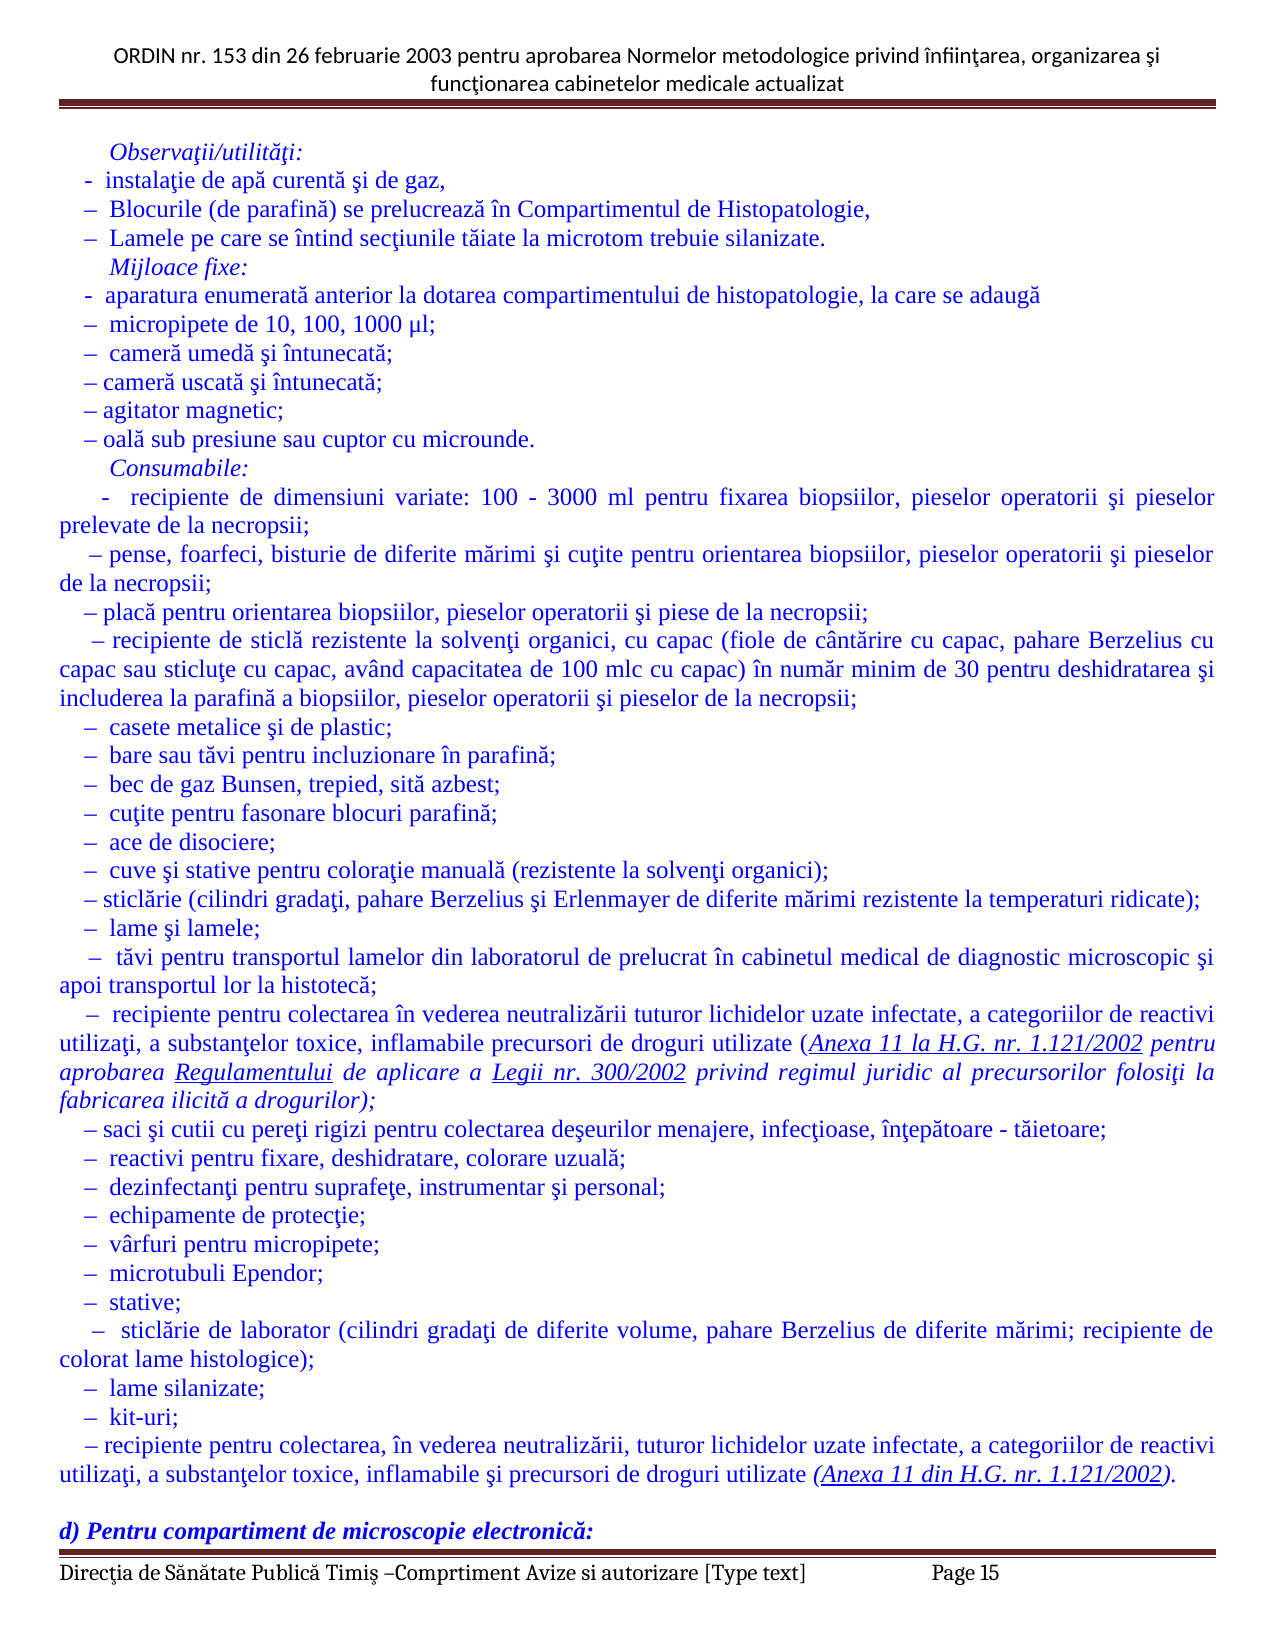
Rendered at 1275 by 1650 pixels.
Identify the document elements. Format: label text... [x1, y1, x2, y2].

text – micropipete de 10, 100, 1000 μl; [59, 309, 1216, 338]
text – Blocurile (de parafină) se prelucrează în Compartimentul de Histopatologie, [59, 194, 1216, 223]
text – sticlărie (cilindri gradaţi, pahare Berzelius şi Erlenmayer de diferite mărimi rezistente la temperaturi ridicate); [59, 884, 1216, 913]
text Mijloace fixe: [59, 252, 1216, 281]
text – reactivi pentru fixare, deshidratare, colorare uzuală; [59, 1143, 1216, 1172]
text Consumabile: [59, 453, 1216, 482]
text – Lamele pe care se întind secţiunile tăiate la microtom trebuie silanizate. [59, 223, 1216, 252]
text – oală sub presiune sau cuptor cu microunde. [59, 424, 1216, 453]
text – sticlărie de laborator (cilindri gradaţi de diferite volume, pahare Berzelius de diferite mărimi; recipiente de colorat lame histologice); [59, 1316, 1216, 1373]
text – recipiente pentru colectarea în vederea neutralizării tuturor lichidelor uzate infectate, a categoriilor de reactivi utilizaţi, a substanţelor toxice, inflamabile precursori de droguri utilizate (<LLNK 12002 0122 334 11 31>Anexa 11 la H.G. nr. 1.121/2002 pentru aprobarea <LLNK 12002 0122 331 0 14>Regulamentului de aplicare a <LLNK 12002 300 12 201 0 18>Legii nr. 300/2002 privind regimul juridic al precursorilor folosiţi la fabricarea ilicită a drogurilor); [59, 999, 1216, 1114]
text – pense, foarfeci, bisturie de diferite mărimi şi cuţite pentru orientarea biopsiilor, pieselor operatorii şi pieselor de la necropsii; [59, 539, 1216, 597]
text – agitator magnetic; [59, 396, 1216, 424]
text – saci şi cutii cu pereţi rigizi pentru colectarea deşeurilor menajere, infecţioase, înţepătoare - tăietoare; [59, 1114, 1216, 1143]
text - aparatura enumerată anterior la dotarea compartimentului de histopatologie, la care se adaugă [59, 281, 1216, 309]
text – kit-uri; [59, 1402, 1216, 1431]
text – cuţite pentru fasonare blocuri parafină; [59, 798, 1216, 827]
text – dezinfectanţi pentru suprafeţe, instrumentar şi personal; [59, 1172, 1216, 1201]
text – bec de gaz Bunsen, trepied, sită azbest; [59, 769, 1216, 798]
text – ace de disociere; [59, 827, 1216, 856]
text – vârfuri pentru micropipete; [59, 1229, 1216, 1258]
text – cameră umedă şi întunecată; [59, 338, 1216, 367]
text – placă pentru orientarea biopsiilor, pieselor operatorii şi piese de la necropsii; [59, 597, 1216, 626]
text – bare sau tăvi pentru incluzionare în parafină; [59, 741, 1216, 769]
text – tăvi pentru transportul lamelor din laboratorul de prelucrat în cabinetul medical de diagnostic microscopic şi apoi transportul lor la histotecă; [59, 942, 1216, 999]
text – stative; [59, 1287, 1216, 1316]
text – lame şi lamele; [59, 913, 1216, 942]
text – lame silanizate; [59, 1373, 1216, 1402]
text - recipiente de dimensiuni variate: 100 - 3000 ml pentru fixarea biopsiilor, pieselor operatorii şi pieselor prelevate de la necropsii; [59, 482, 1216, 539]
text d) Pentru compartiment de microscopie electronică: [59, 1516, 1216, 1545]
text - instalaţie de apă curentă şi de gaz, [59, 166, 1216, 194]
text – recipiente de sticlă rezistente la solvenţi organici, cu capac (fiole de cântărire cu capac, pahare Berzelius cu capac sau sticluţe cu capac, având capacitatea de 100 mlc cu capac) în număr minim de 30 pentru deshidratarea şi includerea la parafină a biopsiilor, pieselor operatorii şi pieselor de la necropsii; [59, 626, 1216, 712]
text – recipiente pentru colectarea, în vederea neutralizării, tuturor lichidelor uzate infectate, a categoriilor de reactivi utilizaţi, a substanţelor toxice, inflamabile şi precursori de droguri utilizate (<LLNK 12002 0122 334 11 32>Anexa 11 din H.G. nr. 1.121/2002). [59, 1431, 1216, 1488]
text – casete metalice şi de plastic; [59, 712, 1216, 741]
text – echipamente de protecţie; [59, 1201, 1216, 1229]
text Observaţii/utilităţi: [59, 137, 1216, 166]
text – microtubuli Ependor; [59, 1258, 1216, 1287]
text – cuve şi stative pentru coloraţie manuală (rezistente la solvenţi organici); [59, 856, 1216, 884]
text – cameră uscată şi întunecată; [59, 367, 1216, 396]
